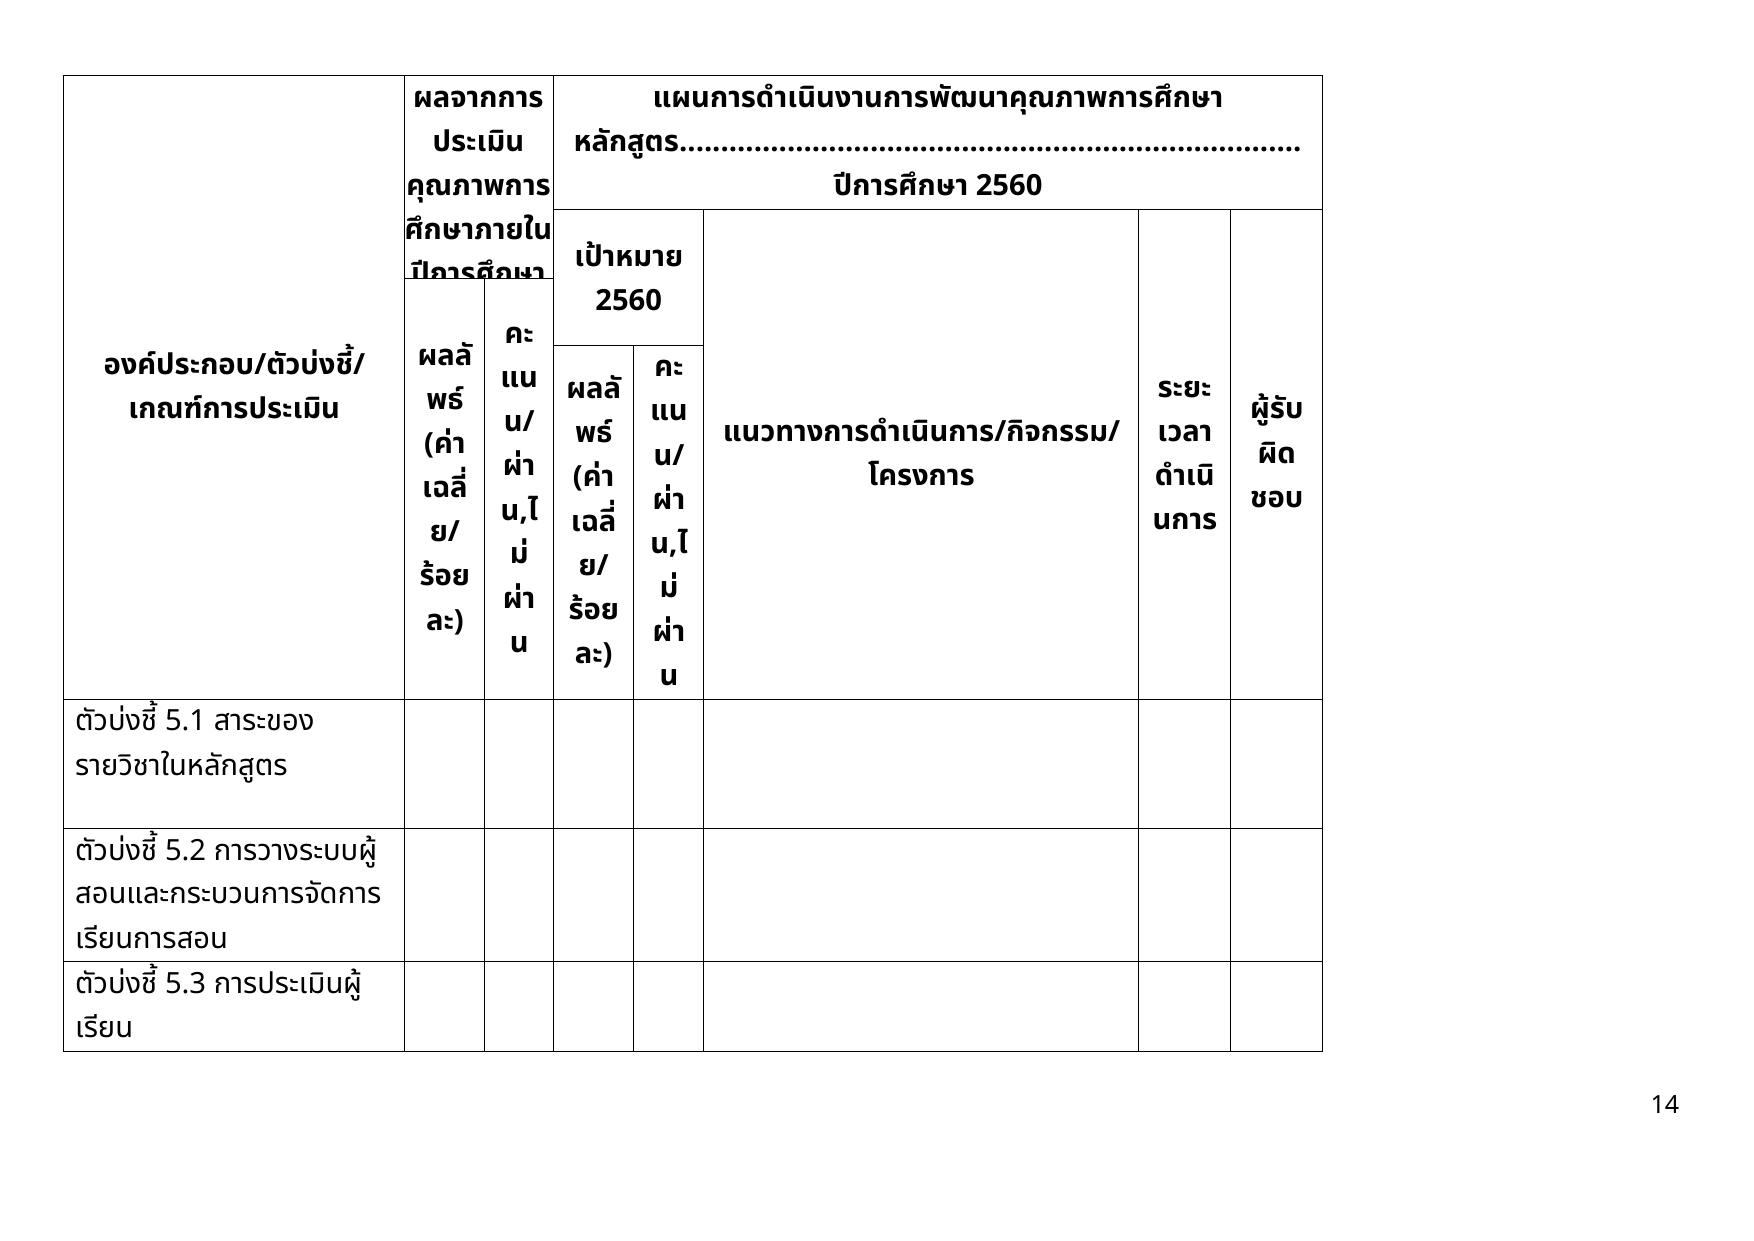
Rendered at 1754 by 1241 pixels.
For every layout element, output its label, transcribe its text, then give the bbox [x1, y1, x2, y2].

table_cell ผลลัพธ์ (ค่าเฉลี่ย/ร้อยละ) [405, 279, 484, 699]
table_cell แนวทางการดำเนินการ/กิจกรรม/โครงการ [704, 210, 1138, 699]
table_cell ตัวบ่งชี้ 5.1 สาระของรายวิชาในหลักสูตร [64, 700, 404, 828]
table_header องค์ประกอบ/ตัวบ่งชี้/เกณฑ์การประเมิน [64, 76, 404, 699]
table_cell [405, 829, 484, 961]
table_cell [554, 700, 633, 828]
table_header ผลจากการประเมิน คุณภาพการศึกษาภายใน ปีการศึกษา 2559 [405, 76, 553, 278]
table_cell ตัวบ่งชี้ 5.3 การประเมินผู้เรียน [64, 962, 404, 1051]
table_cell เป้าหมาย 2560 [554, 210, 703, 345]
table_cell ผู้รับผิดชอบ [1231, 210, 1322, 699]
table_cell [554, 962, 633, 1051]
table_cell ระยะเวลาดำเนินการ [1139, 210, 1230, 699]
table_cell [405, 700, 484, 828]
table_cell [634, 962, 703, 1051]
table_cell [405, 962, 484, 1051]
table_cell [1139, 700, 1230, 828]
table_cell [554, 829, 633, 961]
table_cell [1139, 962, 1230, 1051]
table_cell [704, 829, 1138, 961]
table_cell [485, 962, 553, 1051]
table_cell [1139, 829, 1230, 961]
table_cell [634, 700, 703, 828]
table_cell [634, 829, 703, 961]
table_cell [1231, 829, 1322, 961]
table_cell ตัวบ่งชี้ 5.2 การวางระบบผู้สอนและกระบวนการจัดการเรียนการสอน [64, 829, 404, 961]
table_cell [704, 962, 1138, 1051]
table_cell ผลลัพธ์ (ค่าเฉลี่ย/ร้อยละ) [554, 346, 633, 699]
table_cell [1231, 962, 1322, 1051]
table_header แผนการดำเนินงานการพัฒนาคุณภาพการศึกษา หลักสูตร........................................................................... ปีการศึกษา 2560 [554, 76, 1322, 209]
table_cell [704, 700, 1138, 828]
table_cell คะแนน/ผ่าน,ไม่ผ่าน [485, 279, 553, 699]
table_cell [485, 829, 553, 961]
table_cell [485, 700, 553, 828]
table_cell คะแนน/ผ่าน,ไม่ผ่าน [634, 346, 703, 699]
table_cell [1231, 700, 1322, 828]
